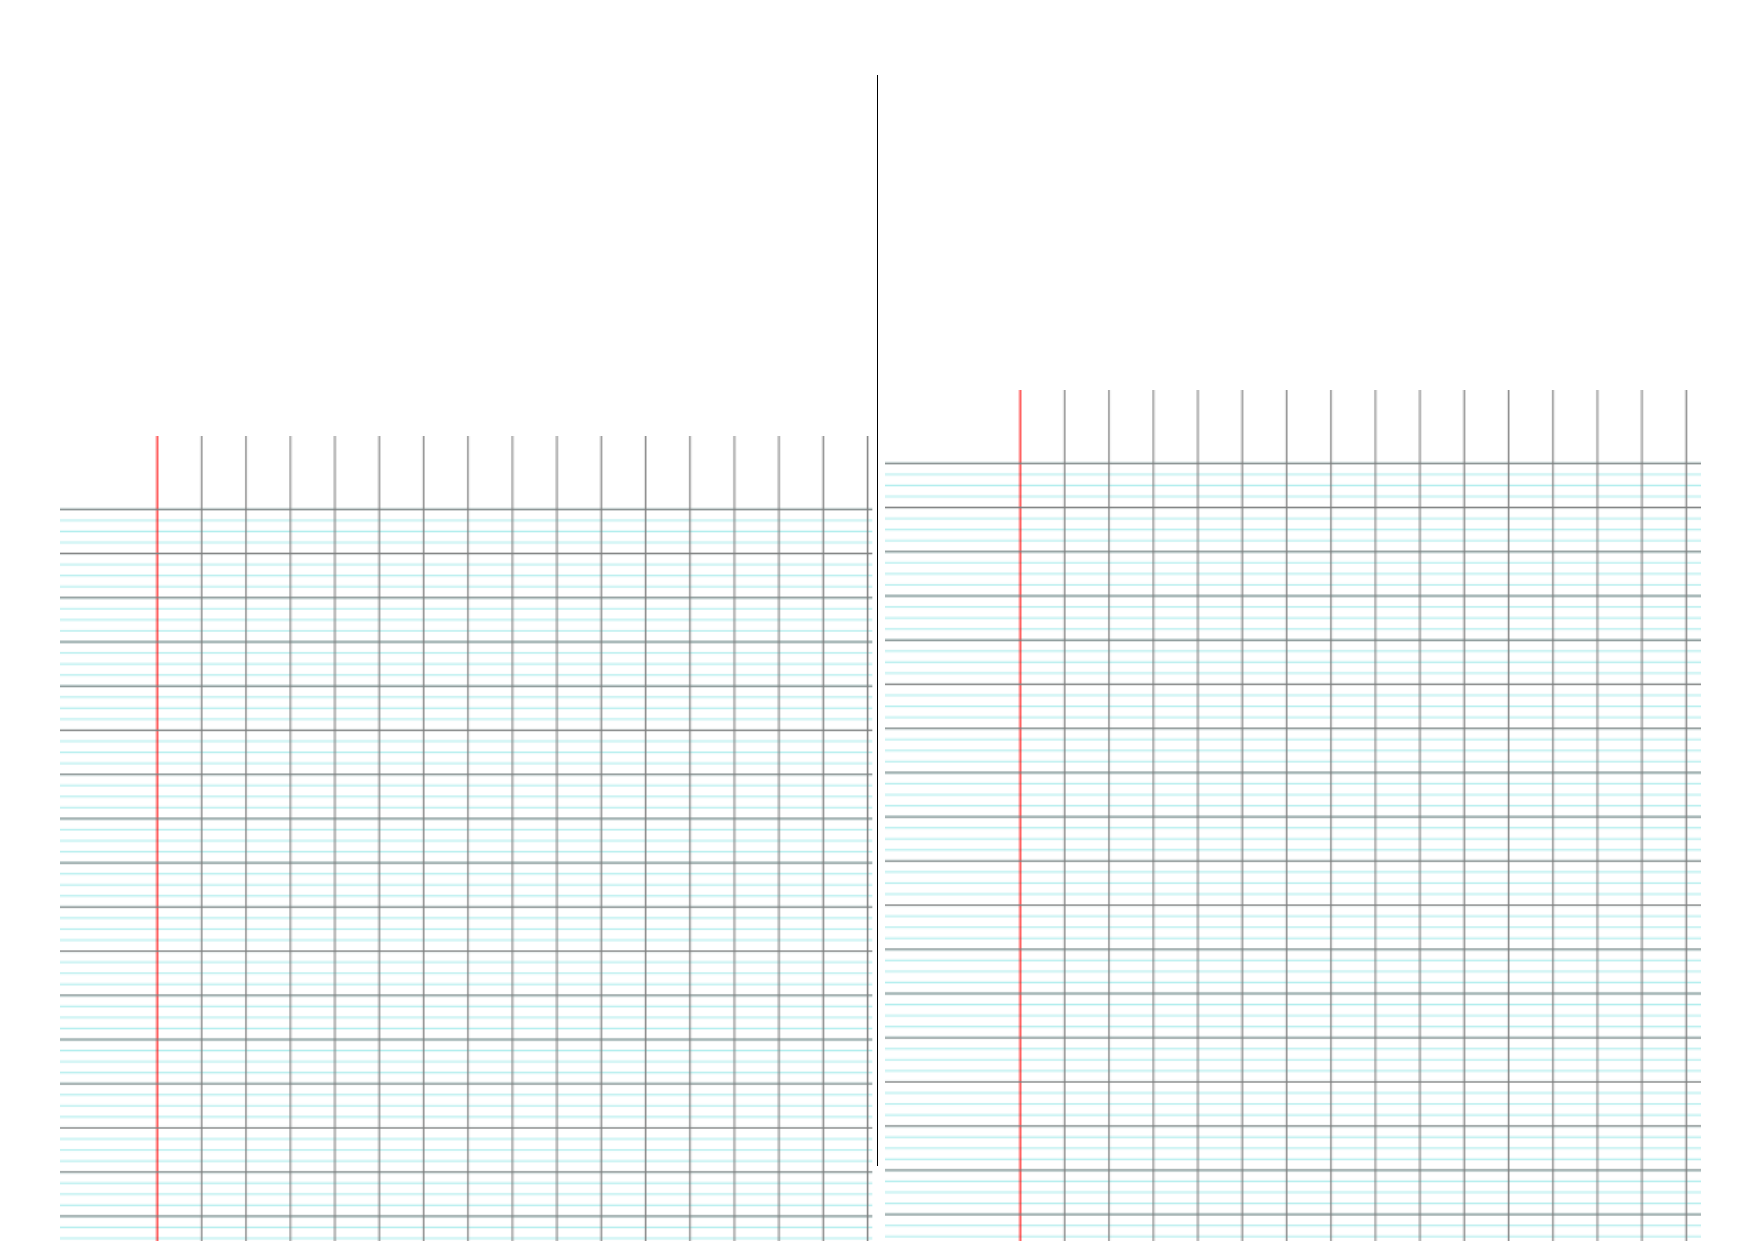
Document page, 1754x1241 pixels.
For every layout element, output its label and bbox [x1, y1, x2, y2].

picture [60, 436, 873, 1241]
picture [885, 390, 1701, 1241]
